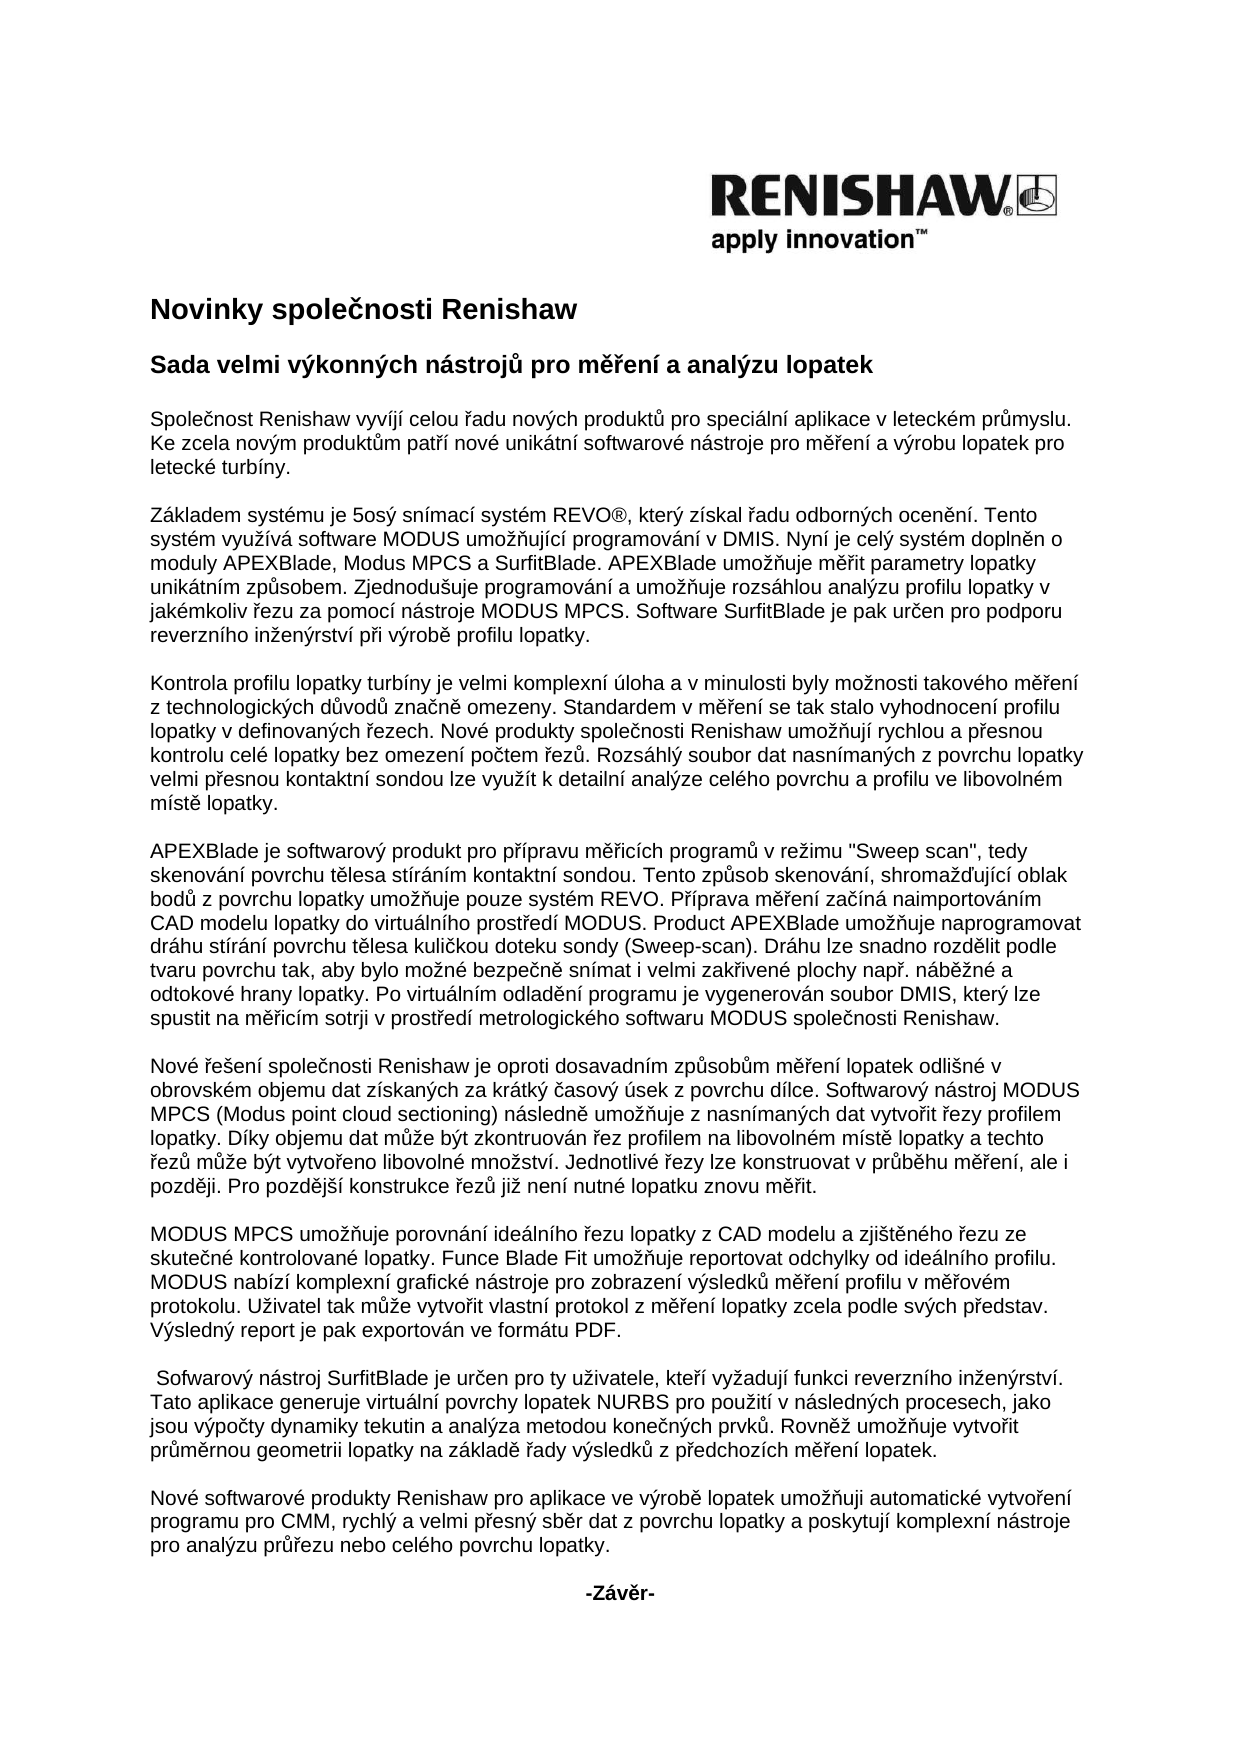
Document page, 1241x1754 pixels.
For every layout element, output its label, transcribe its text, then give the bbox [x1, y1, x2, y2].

text APEXBlade je softwarový produkt pro přípravu měřicích programů v režimu "Sweep scan", tedy skenování povrchu tělesa stíráním kontaktní sondou. Tento způsob skenování, shromažďující oblak bodů z povrchu lopatky umožňuje pouze systém REVO. Příprava měření začíná naimportováním CAD modelu lopatky do virtuálního prostředí MODUS. Product APEXBlade umožňuje naprogramovat dráhu stírání povrchu tělesa kuličkou doteku sondy (Sweep-scan). Dráhu lze snadno rozdělit podle tvaru povrchu tak, aby bylo možné bezpečně snímat i velmi zakřivené plochy např. náběžné a odtokové hrany lopatky. Po virtuálním odladění programu je vygenerován soubor DMIS, který lze spustit na měřicím sotrji v prostředí metrologického softwaru MODUS společnosti Renishaw. [150, 838, 1090, 1030]
text Nové softwarové produkty Renishaw pro aplikace ve výrobě lopatek umožňuji automatické vytvoření programu pro CMM, rychlý a velmi přesný sběr dat z povrchu lopatky a poskytují komplexní nástroje pro analýzu průřezu nebo celého povrchu lopatky. [150, 1485, 1090, 1557]
text MODUS MPCS umožňuje porovnání ideálního řezu lopatky z CAD modelu a zjištěného řezu ze skutečné kontrolované lopatky. Funce Blade Fit umožňuje reportovat odchylky od ideálního profilu. MODUS nabízí komplexní grafické nástroje pro zobrazení výsledků měření profilu v měřovém protokolu. Uživatel tak může vytvořit vlastní protokol z měření lopatky zcela podle svých představ. Výsledný report je pak exportován ve formátu PDF. [150, 1222, 1090, 1342]
text Kontrola profilu lopatky turbíny je velmi komplexní úloha a v minulosti byly možnosti takového měření z technologických důvodů značně omezeny. Standardem v měření se tak stalo vyhodnocení profilu lopatky v definovaných řezech. Nové produkty společnosti Renishaw umožňují rychlou a přesnou kontrolu celé lopatky bez omezení počtem řezů. Rozsáhlý soubor dat nasnímaných z povrchu lopatky velmi přesnou kontaktní sondou lze využít k detailní analýze celého povrchu a profilu ve libovolném místě lopatky. [150, 671, 1090, 814]
text Základem systému je 5osý snímací systém REVO®, který získal řadu odborných ocenění. Tento systém využívá software MODUS umožňující programování v DMIS. Nyní je celý systém doplněn o moduly APEXBlade, Modus MPCS a SurfitBlade. APEXBlade umožňuje měřit parametry lopatky unikátním způsobem. Zjednodušuje programování a umožňuje rozsáhlou analýzu profilu lopatky v jakémkoliv řezu za pomocí nástroje MODUS MPCS. Software SurfitBlade je pak určen pro podporu reverzního inženýrství při výrobě profilu lopatky. [150, 503, 1090, 647]
text Nové řešení společnosti Renishaw je oproti dosavadním způsobům měření lopatek odlišné v obrovském objemu dat získaných za krátký časový úsek z povrchu dílce. Softwarový nástroj MODUS MPCS (Modus point cloud sectioning) následně umožňuje z nasnímaných dat vytvořit řezy profilem lopatky. Díky objemu dat může být zkontruován řez profilem na libovolném místě lopatky a techto řezů může být vytvořeno libovolné množství. Jednotlivé řezy lze konstruovat v průběhu měření, ale i později. Pro pozdější konstrukce řezů již není nutné lopatku znovu měřit. [150, 1054, 1090, 1198]
text Společnost Renishaw vyvíjí celou řadu nových produktů pro speciální aplikace v leteckém průmyslu. Ke zcela novým produktům patří nové unikátní softwarové nástroje pro měření a výrobu lopatek pro letecké turbíny. [150, 407, 1090, 479]
text Sofwarový nástroj SurfitBlade je určen pro ty uživatele, kteří vyžadují funkci reverzního inženýrství. Tato aplikace generuje virtuální povrchy lopatek NURBS pro použití v následných procesech, jako jsou výpočty dynamiky tekutin a analýza metodou konečných prvků. Rovněž umožňuje vytvořit průměrnou geometrii lopatky na základě řady výsledků z předchozích měření lopatek. [150, 1366, 1090, 1461]
text Sada velmi výkonných nástrojů pro měření a analýzu lopatek [150, 350, 1090, 378]
picture [673, 134, 1095, 293]
text -Závěr- [150, 1581, 1090, 1605]
